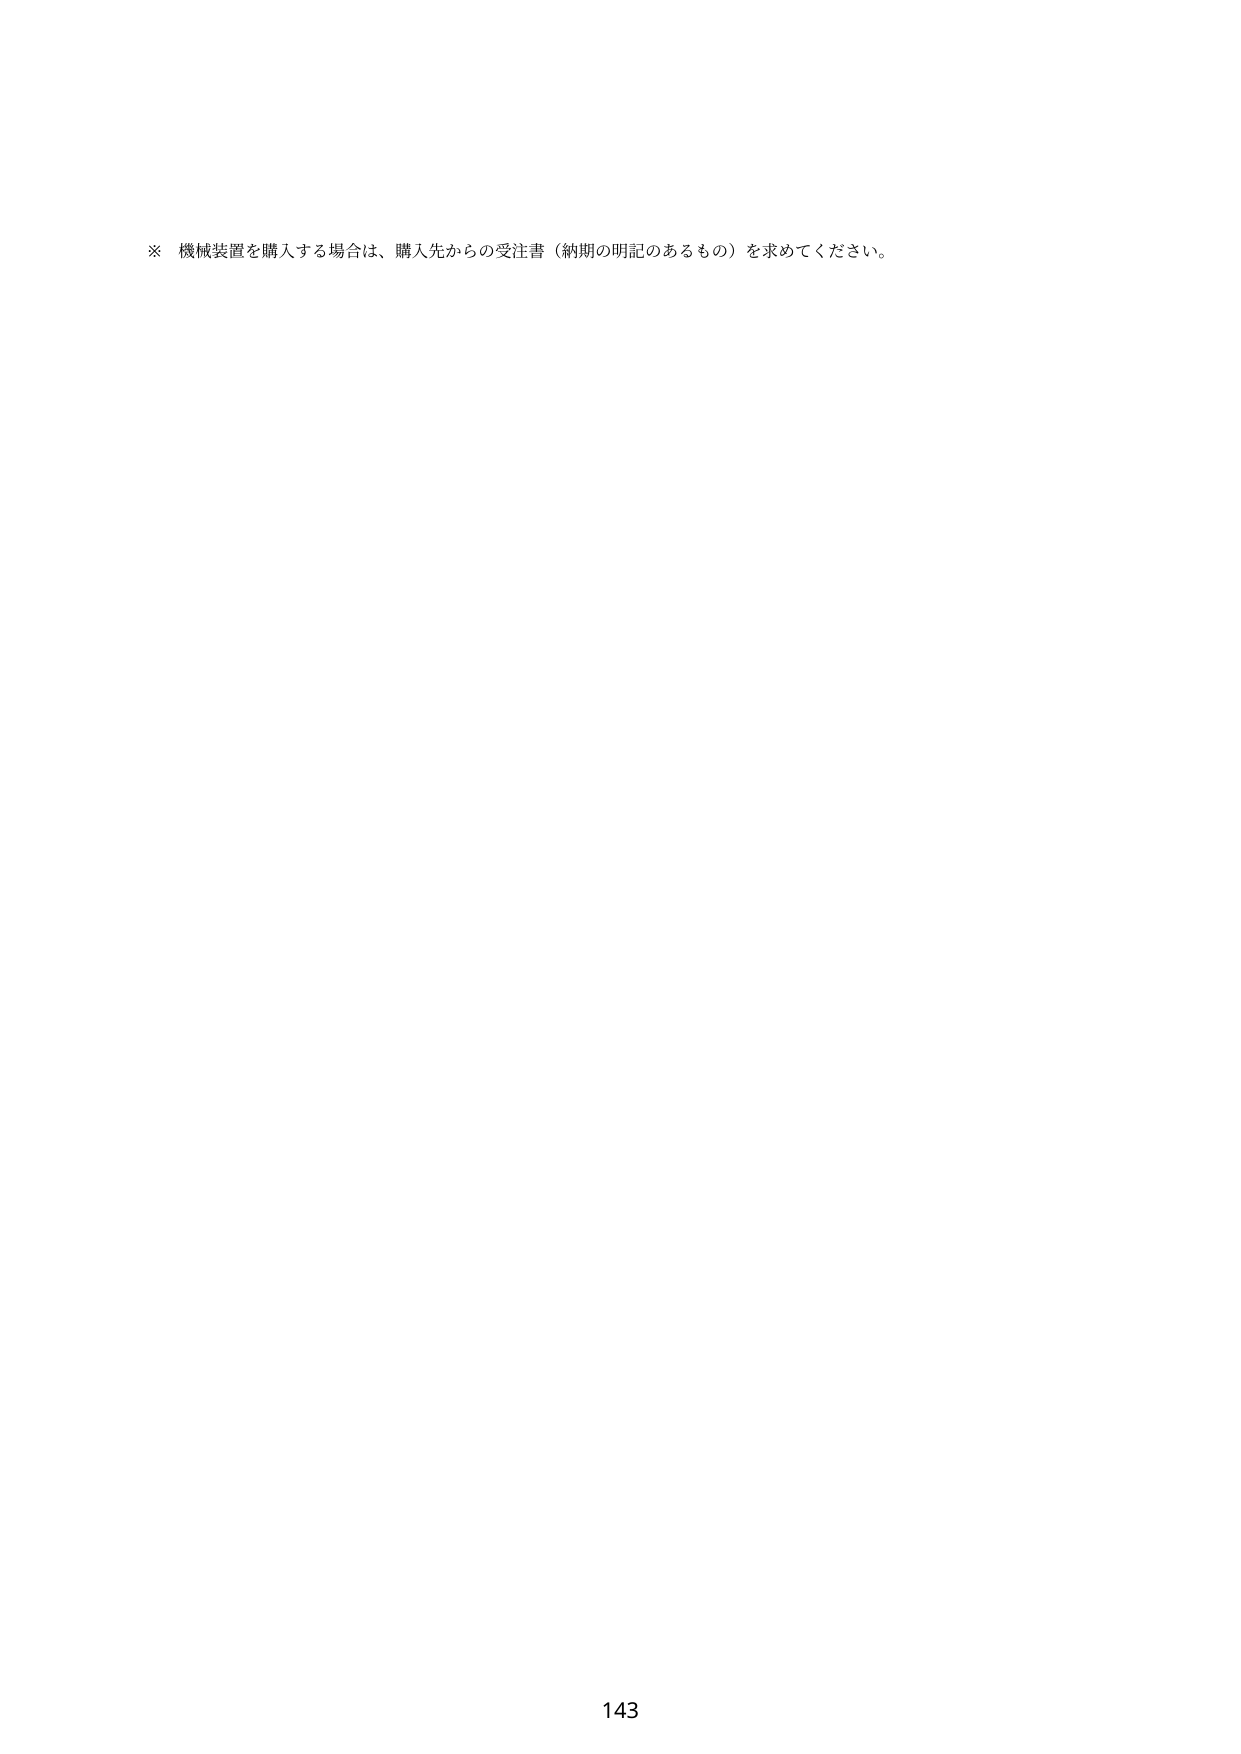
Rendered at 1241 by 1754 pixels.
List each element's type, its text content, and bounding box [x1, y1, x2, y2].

text ※ 機械装置を購入する場合は、購入先からの受注書（納期の明記のあるもの）を求めてください。 [148, 238, 1092, 263]
